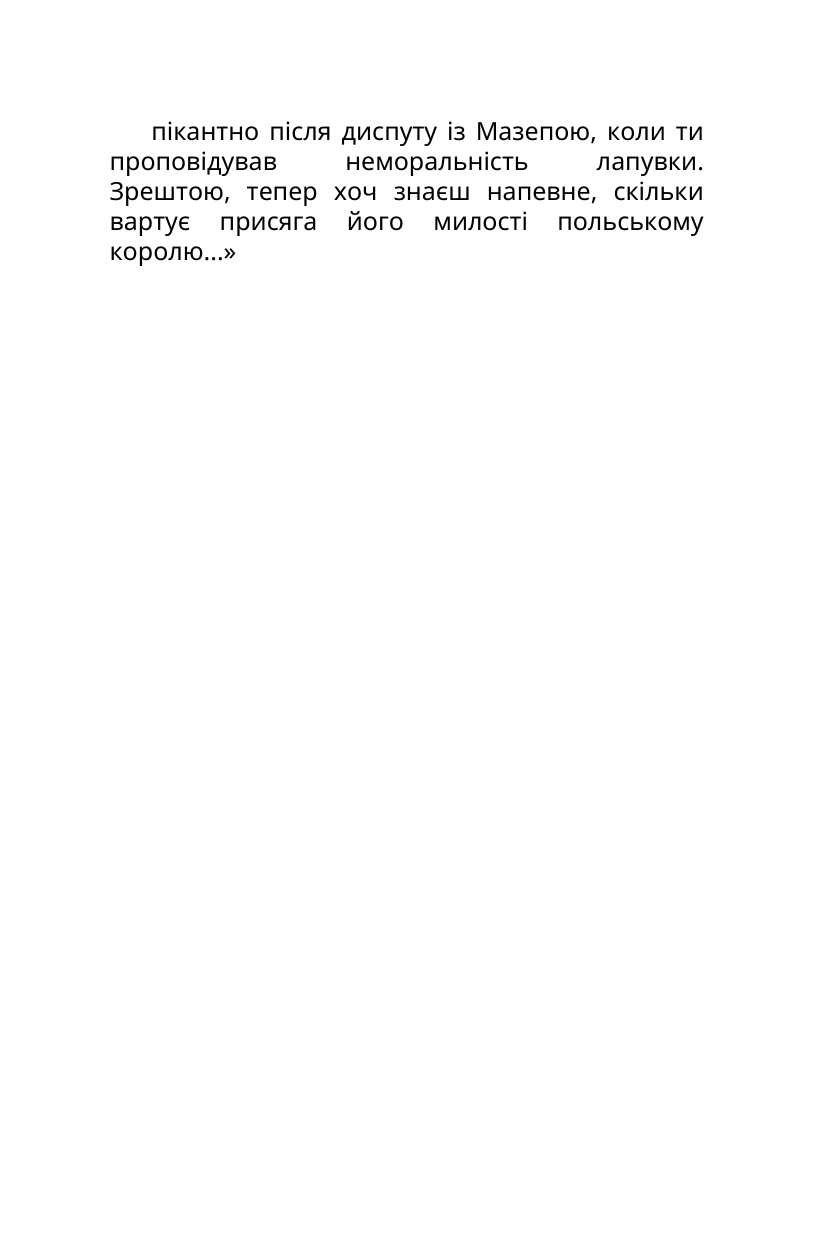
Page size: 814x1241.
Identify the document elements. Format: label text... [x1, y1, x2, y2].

text пікантно після диспуту із Мазепою, коли ти проповідував неморальність лапувки. Зрештою, тепер хоч знаєш напевне, скільки вартує присяга його милості польському королю...» [109, 116, 704, 266]
